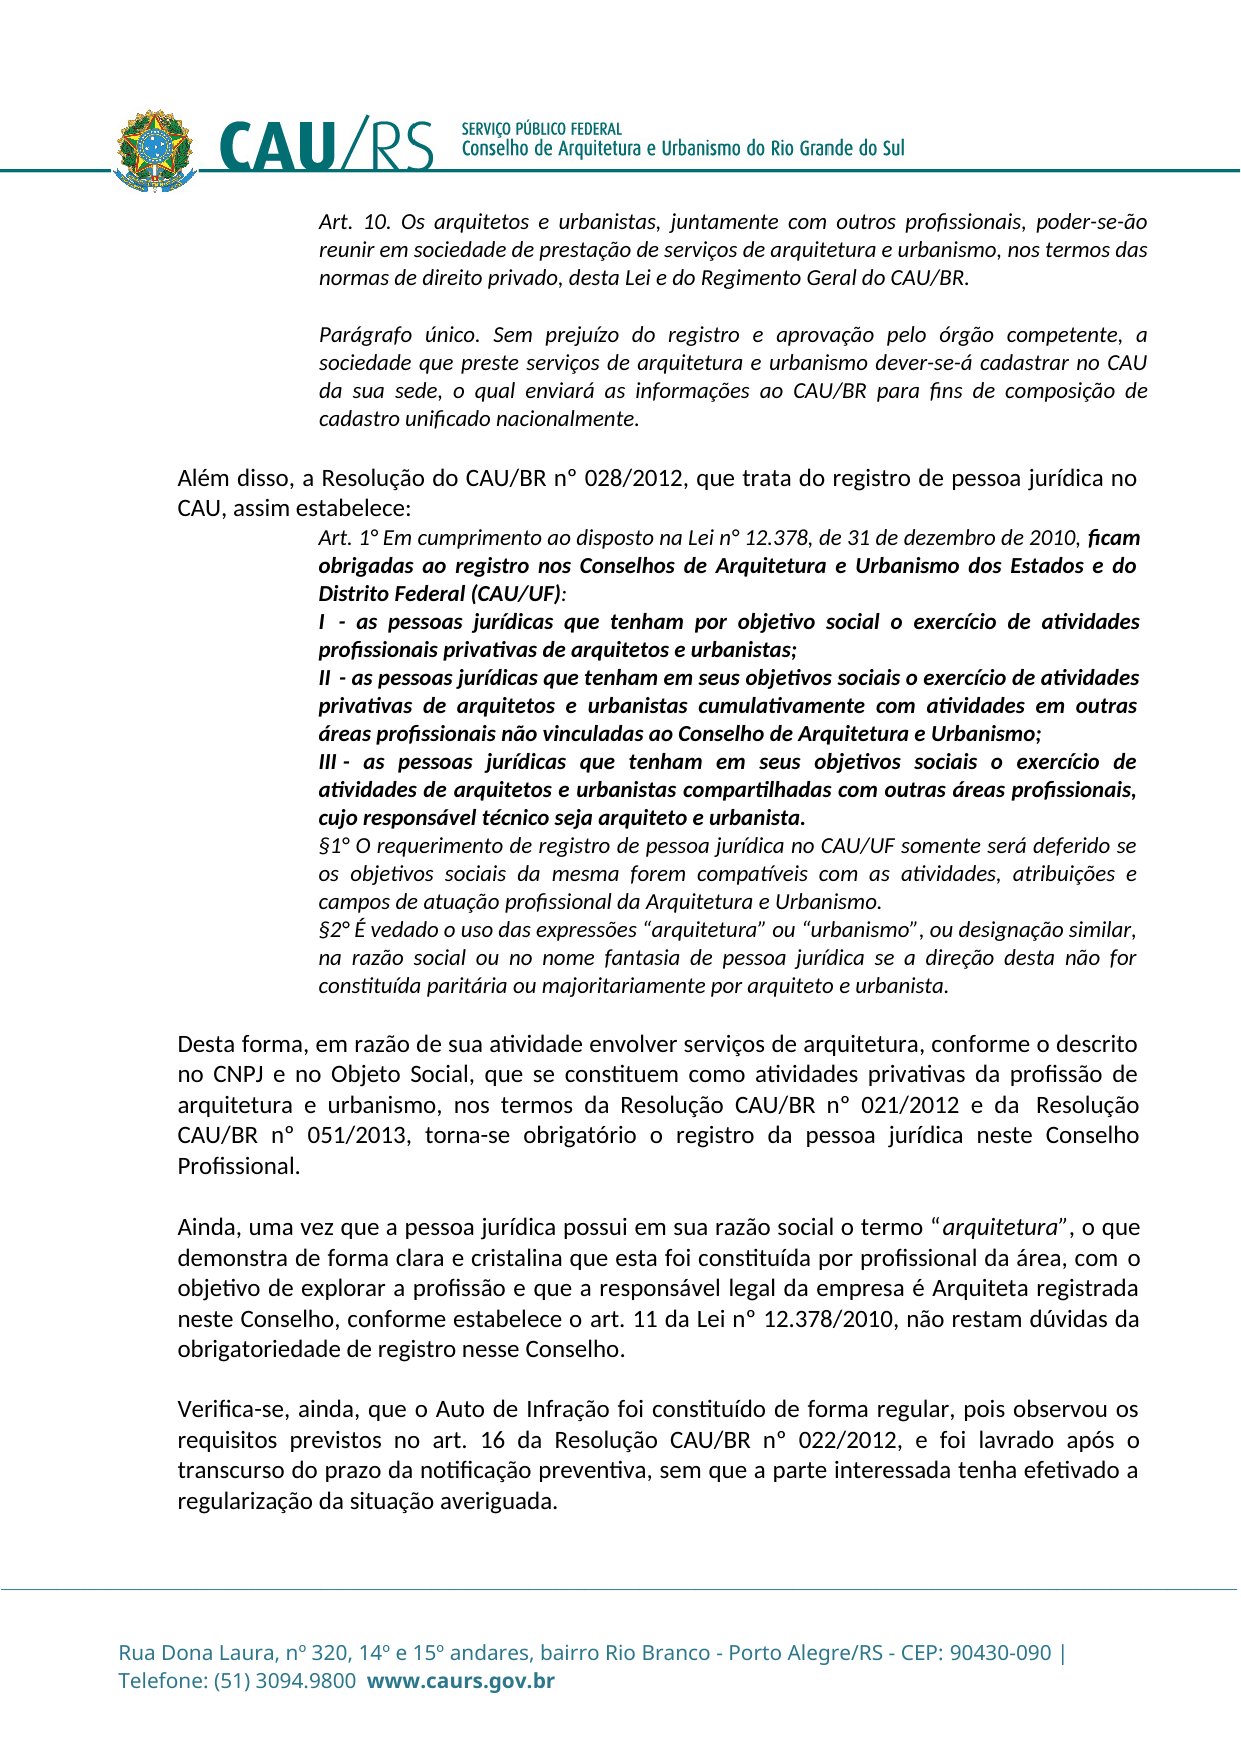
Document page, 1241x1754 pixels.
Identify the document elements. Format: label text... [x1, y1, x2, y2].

text Desta forma, em razão de sua atividade envolver serviços de arquitetura, conforme o descrito no CNPJ e no Objeto Social, que se constituem como atividades privativas da profissão de arquitetura e urbanismo, nos termos da Resolução CAU/BR nº 021/2012 e da Resolução CAU/BR nº 051/2013, torna-se obrigatório o registro da pessoa jurídica neste Conselho Profissional. [177, 1028, 1140, 1181]
text Parágrafo único. Sem prejuízo do registro e aprovação pelo órgão competente, a sociedade que preste serviços de arquitetura e urbanismo dever-se-á cadastrar no CAU da sua sede, o qual enviará as informações ao CAU/BR para fins de composição de cadastro unificado nacionalmente. [319, 320, 1152, 432]
list - as pessoas jurídicas que tenham em seus objetivos sociais o exercício de atividades de arquitetos e urbanistas compartilhadas com outras áreas profissionais, cujo responsável técnico seja arquiteto e urbanista. [318, 747, 1140, 831]
list - as pessoas jurídicas que tenham em seus objetivos sociais o exercício de atividades privativas de arquitetos e urbanistas cumulativamente com atividades em outras áreas profissionais não vinculadas ao Conselho de Arquitetura e Urbanismo; [318, 663, 1140, 747]
picture [0, 43, 1241, 203]
text Art. 1° Em cumprimento ao disposto na Lei n° 12.378, de 31 de dezembro de 2010, ficam obrigadas ao registro nos Conselhos de Arquitetura e Urbanismo dos Estados e do Distrito Federal (CAU/UF): [318, 523, 1141, 607]
text Art. 10. Os arquitetos e urbanistas, juntamente com outros profissionais, poder-se-ão reunir em sociedade de prestação de serviços de arquitetura e urbanismo, nos termos das normas de direito privado, desta Lei e do Regimento Geral do CAU/BR. [319, 207, 1152, 291]
list - as pessoas jurídicas que tenham por objetivo social o exercício de atividades profissionais privativas de arquitetos e urbanistas; [318, 607, 1140, 663]
text §1° O requerimento de registro de pessoa jurídica no CAU/UF somente será deferido se os objetivos sociais da mesma forem compatíveis com as atividades, atribuições e campos de atuação profissional da Arquitetura e Urbanismo. [318, 831, 1140, 915]
text Ainda, uma vez que a pessoa jurídica possui em sua razão social o termo “arquitetura”, o que demonstra de forma clara e cristalina que esta foi constituída por profissional da área, com o objetivo de explorar a profissão e que a responsável legal da empresa é Arquiteta registrada neste Conselho, conforme estabelece o art. 11 da Lei nº 12.378/2010, não restam dúvidas da obrigatoriedade de registro nesse Conselho. [177, 1211, 1141, 1364]
text Verifica-se, ainda, que o Auto de Infração foi constituído de forma regular, pois observou os requisitos previstos no art. 16 da Resolução CAU/BR nº 022/2012, e foi lavrado após o transcurso do prazo da notificação preventiva, sem que a parte interessada tenha efetivado a regularização da situação averiguada. [177, 1393, 1140, 1515]
text §2° É vedado o uso das expressões “arquitetura” ou “urbanismo”, ou designação similar, na razão social ou no nome fantasia de pessoa jurídica se a direção desta não for constituída paritária ou majoritariamente por arquiteto e urbanista. [318, 915, 1140, 999]
text Além disso, a Resolução do CAU/BR nº 028/2012, que trata do registro de pessoa jurídica no CAU, assim estabelece: [177, 462, 1140, 523]
